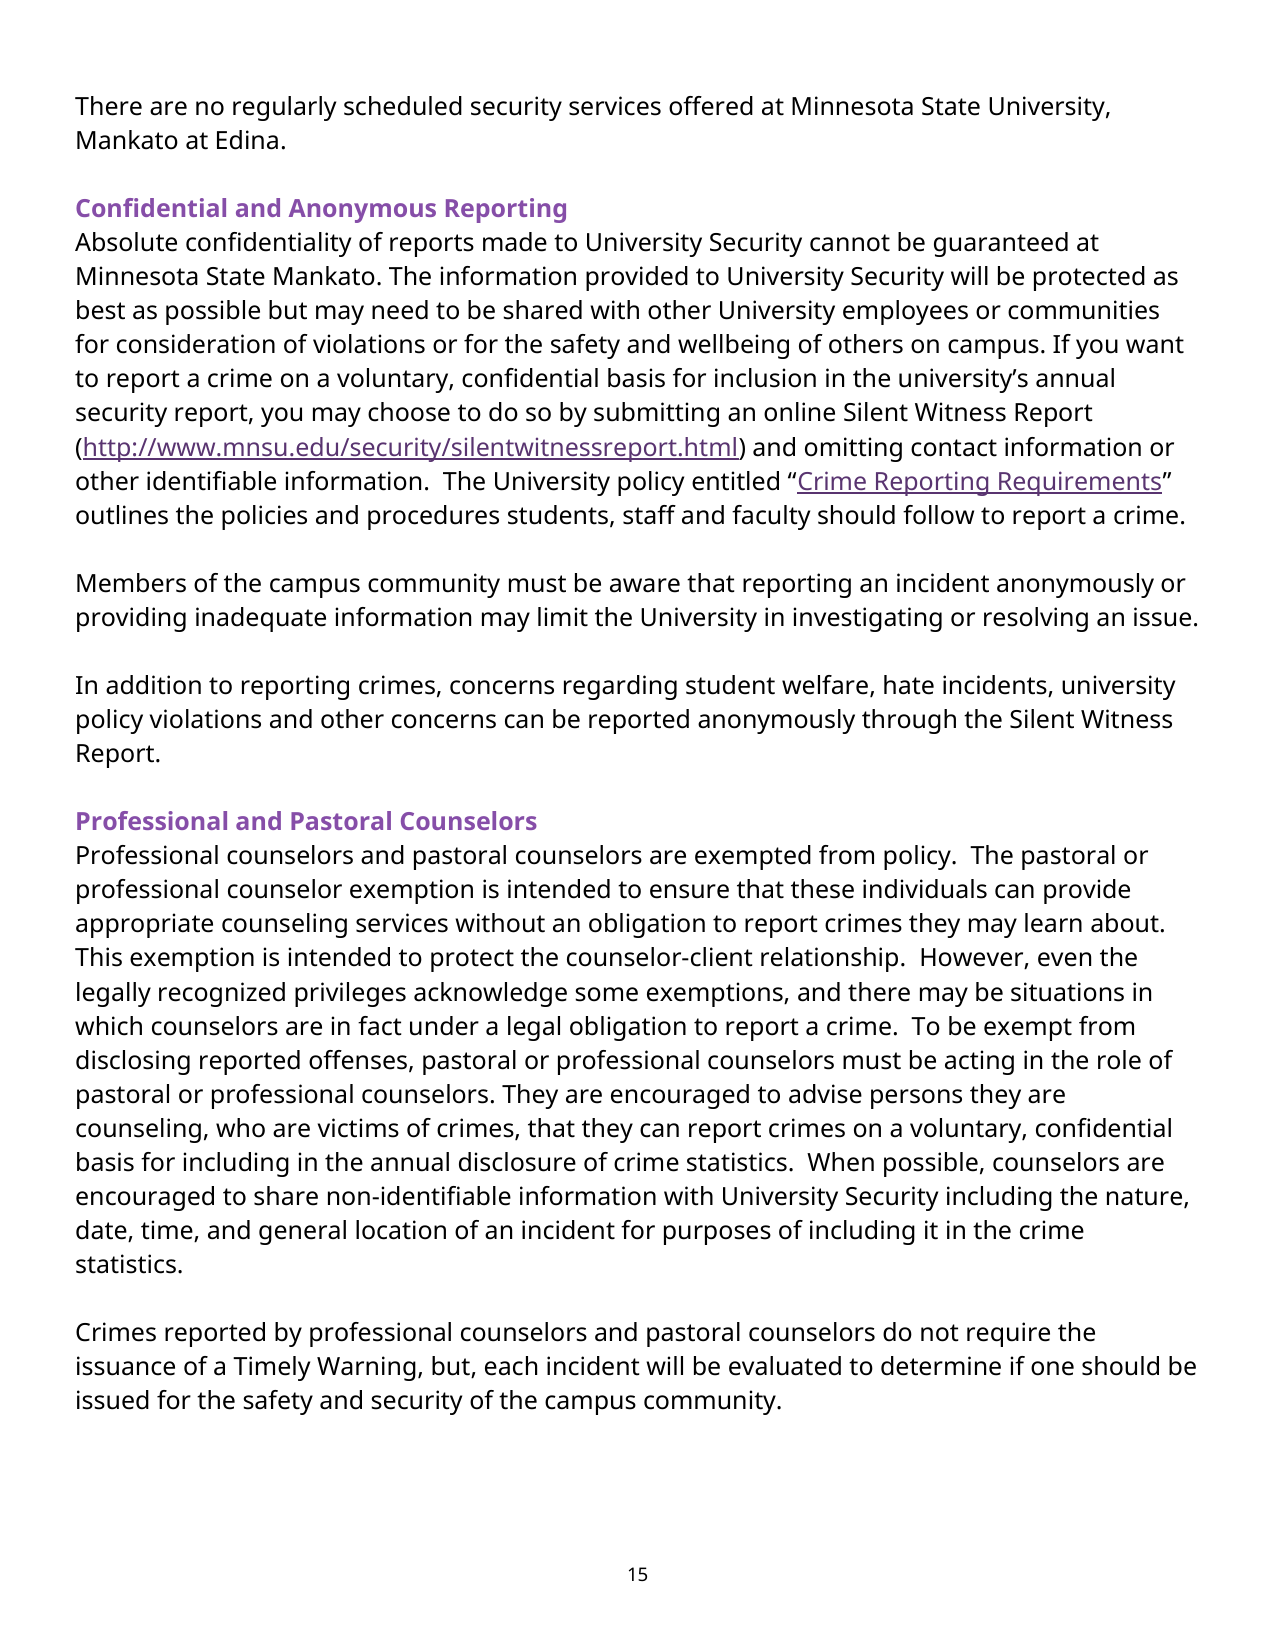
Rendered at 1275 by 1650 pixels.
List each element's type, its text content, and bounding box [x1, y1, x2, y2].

text Members of the campus community must be aware that reporting an incident anonymously or providing inadequate information may limit the University in investigating or resolving an issue. [75, 565, 1200, 633]
text Professional counselors and pastoral counselors are exempted from policy. The pastoral or professional counselor exemption is intended to ensure that these individuals can provide appropriate counseling services without an obligation to report crimes they may learn about. This exemption is intended to protect the counselor-client relationship. However, even the legally recognized privileges acknowledge some exemptions, and there may be situations in which counselors are in fact under a legal obligation to report a crime. To be exempt from disclosing reported offenses, pastoral or professional counselors must be acting in the role of pastoral or professional counselors. They are encouraged to advise persons they are counseling, who are victims of crimes, that they can report crimes on a voluntary, confidential basis for including in the annual disclosure of crime statistics. When possible, counselors are encouraged to share non-identifiable information with University Security including the nature, date, time, and general location of an incident for purposes of including it in the crime statistics. [75, 838, 1200, 1281]
text Crimes reported by professional counselors and pastoral counselors do not require the issuance of a Timely Warning, but, each incident will be evaluated to determine if one should be issued for the safety and security of the campus community. [75, 1315, 1200, 1417]
text In addition to reporting crimes, concerns regarding student welfare, hate incidents, university policy violations and other concerns can be reported anonymously through the Silent Witness Report. [75, 668, 1200, 770]
text There are no regularly scheduled security services offered at Minnesota State University, Mankato at Edina. [75, 88, 1200, 157]
text Confidential and Anonymous Reporting [75, 191, 1200, 225]
text Absolute confidentiality of reports made to University Security cannot be guaranteed at Minnesota State Mankato. The information provided to University Security will be protected as best as possible but may need to be shared with other University employees or communities for consideration of violations or for the safety and wellbeing of others on campus. If you want to report a crime on a voluntary, confidential basis for inclusion in the university’s annual security report, you may choose to do so by submitting an online Silent Witness Report (http://www.mnsu.edu/security/silentwitnessreport.html) and omitting contact information or other identifiable information. The University policy entitled “Crime Reporting Requirements” outlines the policies and procedures students, staff and faculty should follow to report a crime. [75, 225, 1200, 531]
text Professional and Pastoral Counselors [75, 804, 1200, 838]
